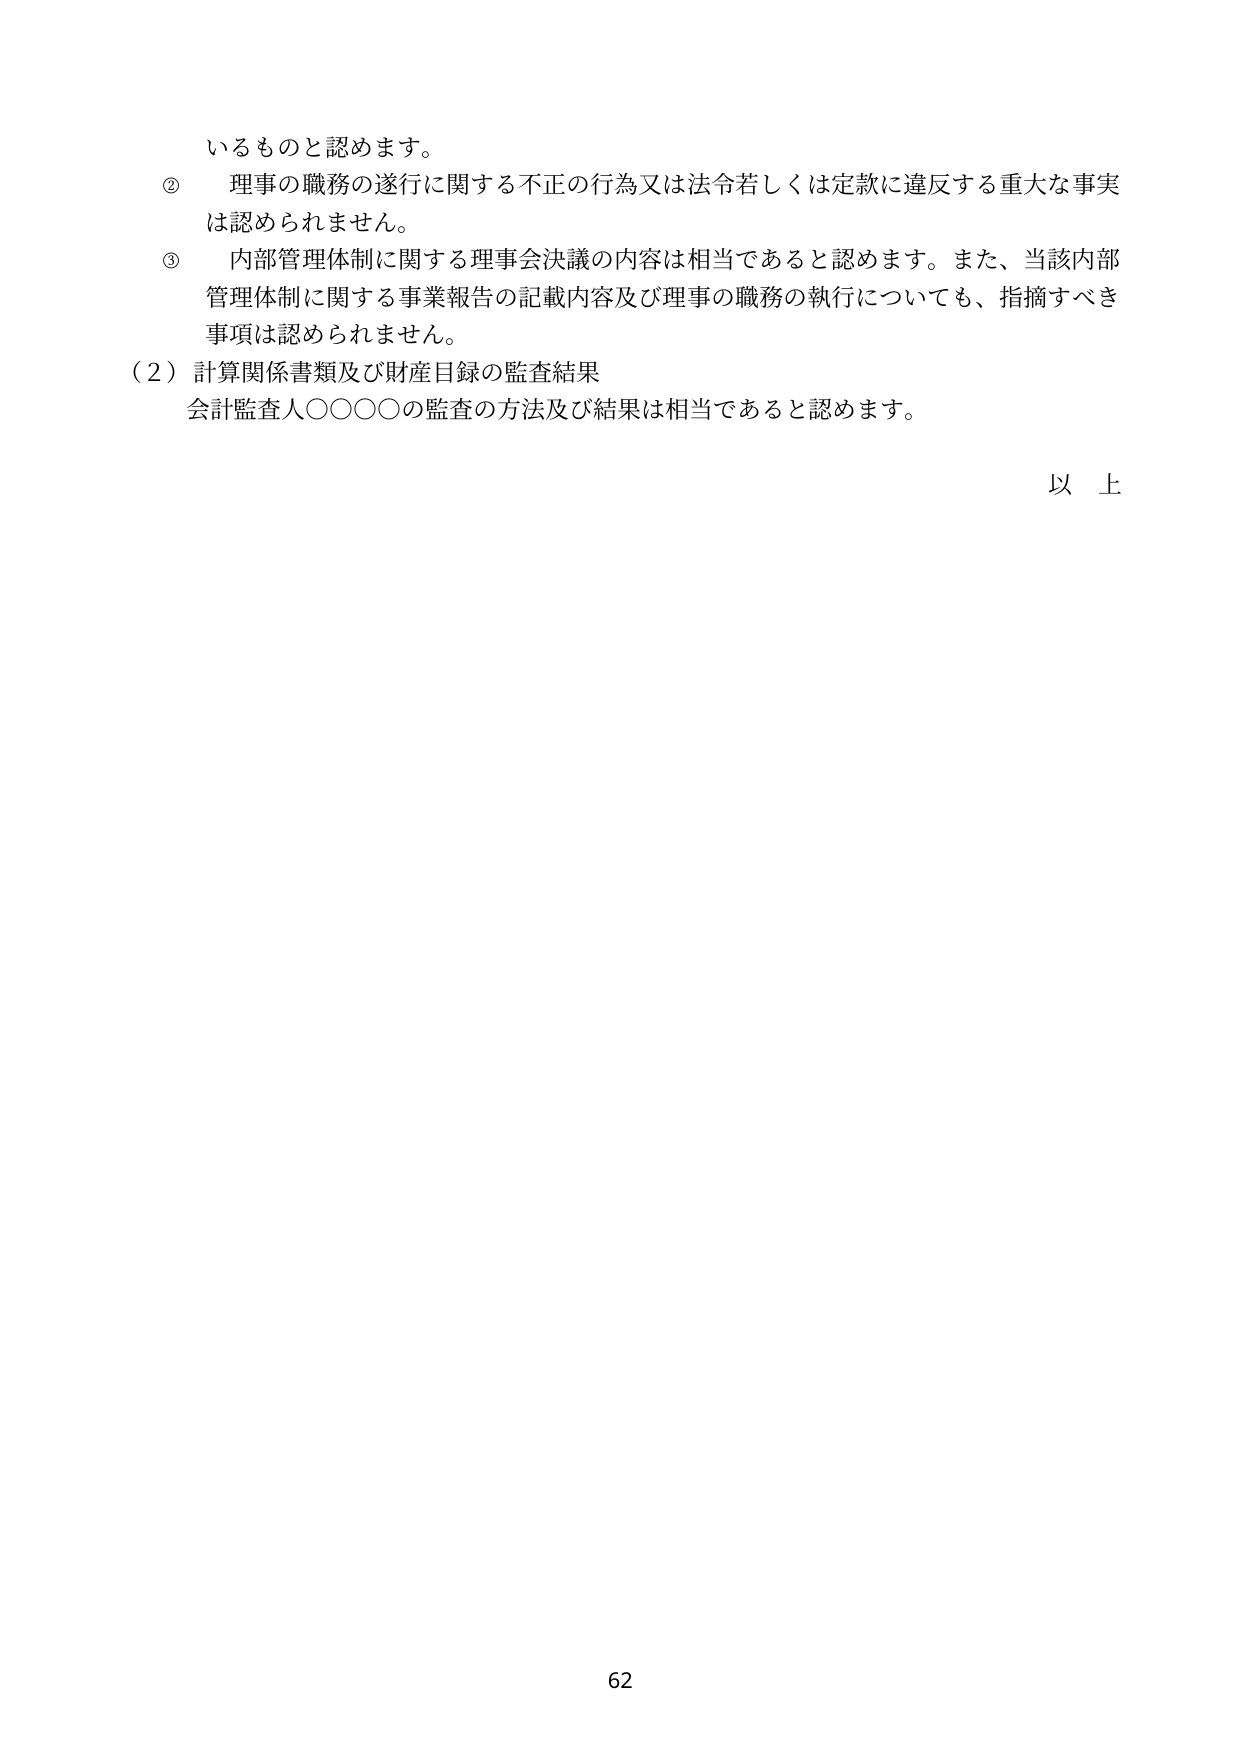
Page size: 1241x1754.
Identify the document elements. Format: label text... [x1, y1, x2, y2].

list 内部管理体制に関する理事会決議の内容は相当であると認めます。また、当該内部管理体制に関する事業報告の記載内容及び理事の職務の執行についても、指摘すべき事項は認められません。 [162, 239, 1122, 352]
list 計算関係書類及び財産目録の監査結果 [118, 352, 1122, 389]
list 理事の職務の遂行に関する不正の行為又は法令若しくは定款に違反する重大な事実は認められません。 [162, 164, 1122, 239]
text 以上 [118, 464, 1122, 502]
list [162, 127, 1122, 164]
text 会計監査人○○○○の監査の方法及び結果は相当であると認めます。 [162, 389, 1122, 427]
